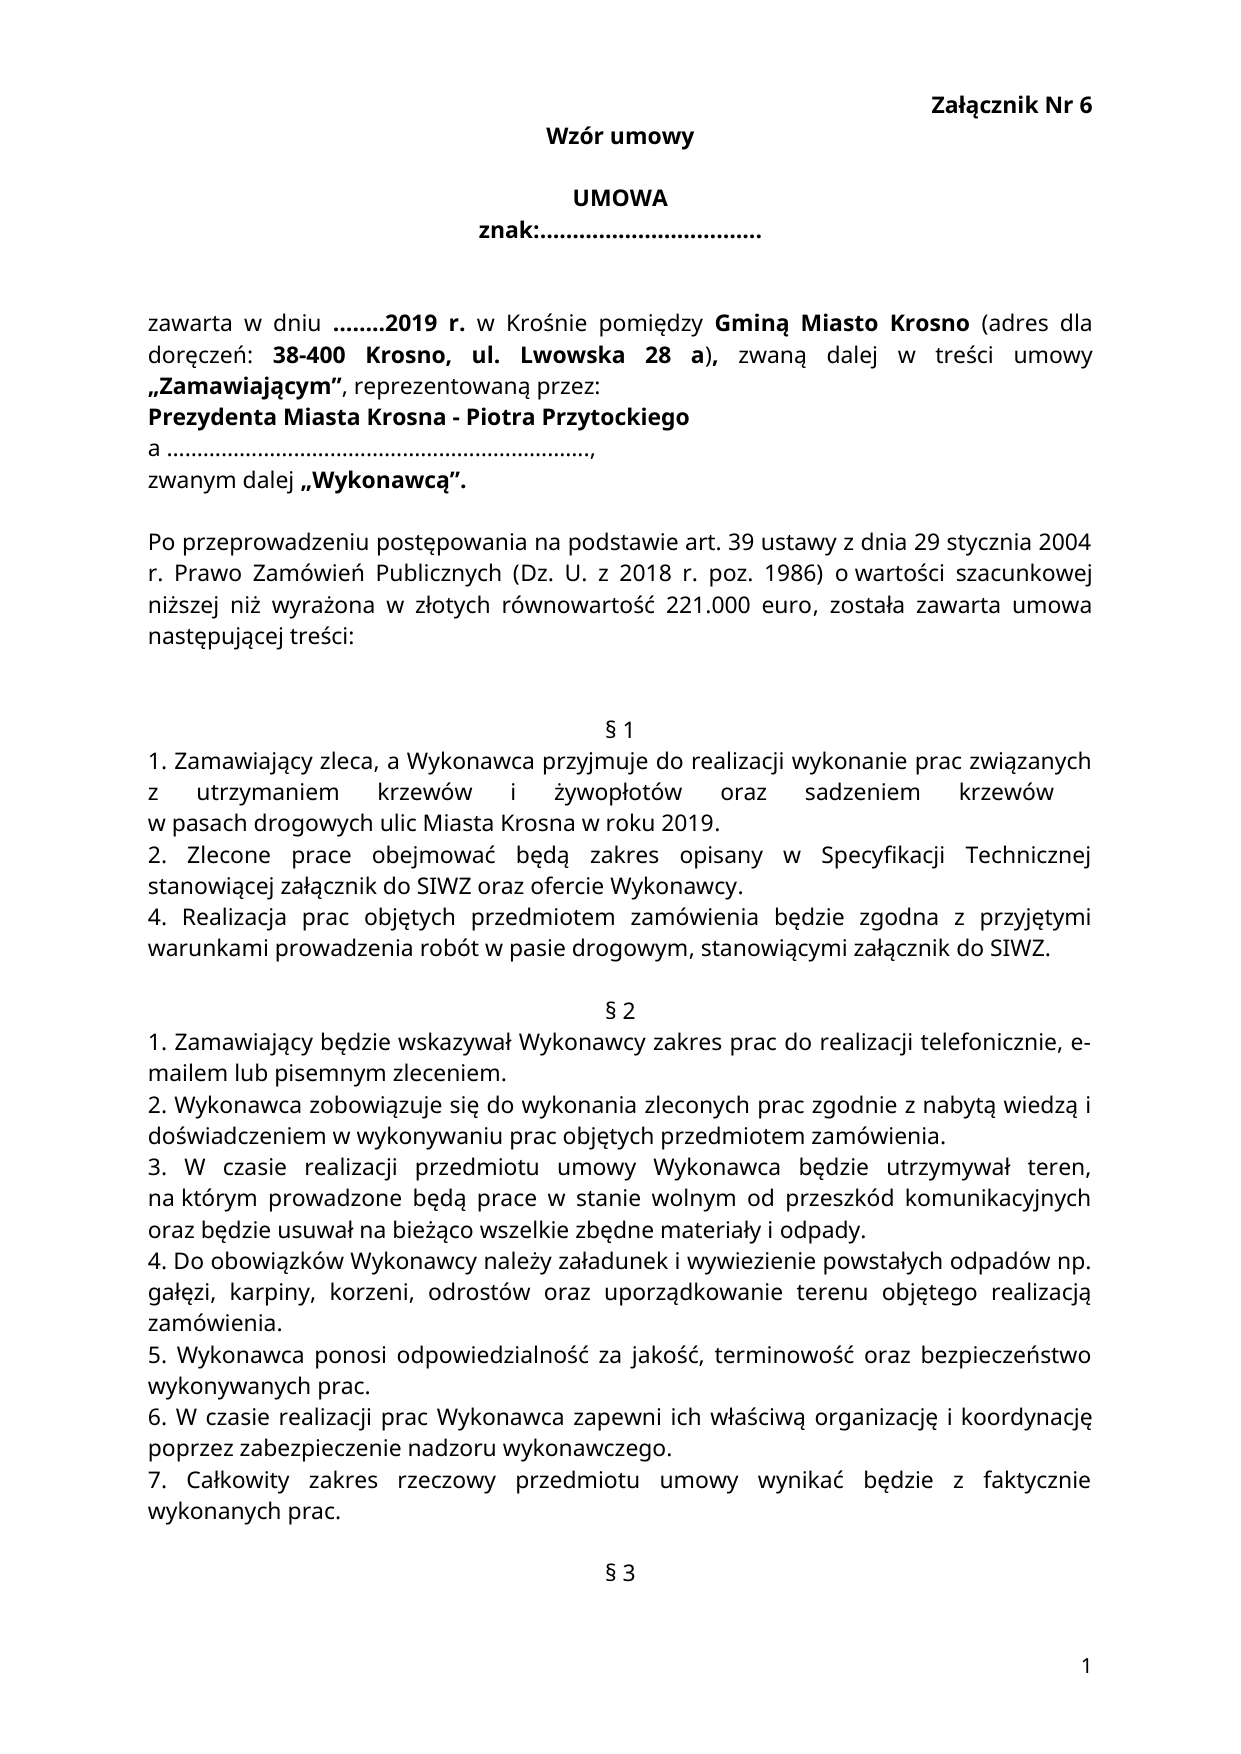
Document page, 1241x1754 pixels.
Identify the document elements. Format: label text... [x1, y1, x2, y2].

text 4. Do obowiązków Wykonawcy należy załadunek i wywiezienie powstałych odpadów np. gałęzi, karpiny, korzeni, odrostów oraz uporządkowanie terenu objętego realizacją zamówienia. [148, 1245, 1092, 1339]
text znak:……………………………. [148, 214, 1092, 245]
text 1. Zamawiający zleca, a Wykonawca przyjmuje do realizacji wykonanie prac związanych z utrzymaniem krzewów i żywopłotów oraz sadzeniem krzewów w pasach drogowych ulic Miasta Krosna w roku 2019. [148, 745, 1092, 839]
text 2. Wykonawca zobowiązuje się do wykonania zleconych prac zgodnie z nabytą wiedzą i doświadczeniem w wykonywaniu prac objętych przedmiotem zamówienia. [148, 1089, 1092, 1151]
text UMOWA [148, 182, 1092, 214]
text 3. W czasie realizacji przedmiotu umowy Wykonawca będzie utrzymywał teren, na którym prowadzone będą prace w stanie wolnym od przeszkód komunikacyjnych oraz będzie usuwał na bieżąco wszelkie zbędne materiały i odpady. [148, 1151, 1092, 1245]
text 7. Całkowity zakres rzeczowy przedmiotu umowy wynikać będzie z faktycznie wykonanych prac. [148, 1464, 1092, 1526]
text Po przeprowadzeniu postępowania na podstawie art. 39 ustawy z dnia 29 stycznia 2004 r. Prawo Zamówień Publicznych (Dz. U. z 2018 r. poz. 1986) o wartości szacunkowej niższej niż wyrażona w złotych równowartość 221.000 euro, została zawarta umowa następującej treści: [148, 526, 1092, 651]
text 1. Zamawiający będzie wskazywał Wykonawcy zakres prac do realizacji telefonicznie, e-mailem lub pisemnym zleceniem. [148, 1026, 1092, 1089]
text § 2 [148, 995, 1092, 1026]
text 5. Wykonawca ponosi odpowiedzialność za jakość, terminowość oraz bezpieczeństwo wykonywanych prac. [148, 1339, 1092, 1401]
text Załącznik Nr 6 [148, 89, 1092, 120]
text § 3 [148, 1557, 1092, 1589]
text a ……………………………………………………………., [148, 432, 1092, 464]
text Wzór umowy [148, 120, 1092, 151]
text zawarta w dniu ……..2019 r. w Krośnie pomiędzy Gminą Miasto Krosno (adres dla doręczeń: 38-400 Krosno, ul. Lwowska ), zwaną dalej w treści umowy „Zamawiającym”, reprezentowaną przez: [148, 307, 1092, 401]
text 6. W czasie realizacji prac Wykonawca zapewni ich właściwą organizację i koordynację poprzez zabezpieczenie nadzoru wykonawczego. [148, 1401, 1092, 1464]
text zwanym dalej „Wykonawcą”. [148, 464, 1092, 495]
text 2. Zlecone prace obejmować będą zakres opisany w Specyfikacji Technicznej stanowiącej załącznik do SIWZ oraz ofercie Wykonawcy. [148, 839, 1092, 901]
text Prezydenta Miasta Krosna - Piotra Przytockiego [148, 401, 1092, 432]
text 4. Realizacja prac objętych przedmiotem zamówienia będzie zgodna z przyjętymi warunkami prowadzenia robót w pasie drogowym, stanowiącymi załącznik do SIWZ. [148, 901, 1092, 964]
text § 1 [148, 714, 1092, 745]
